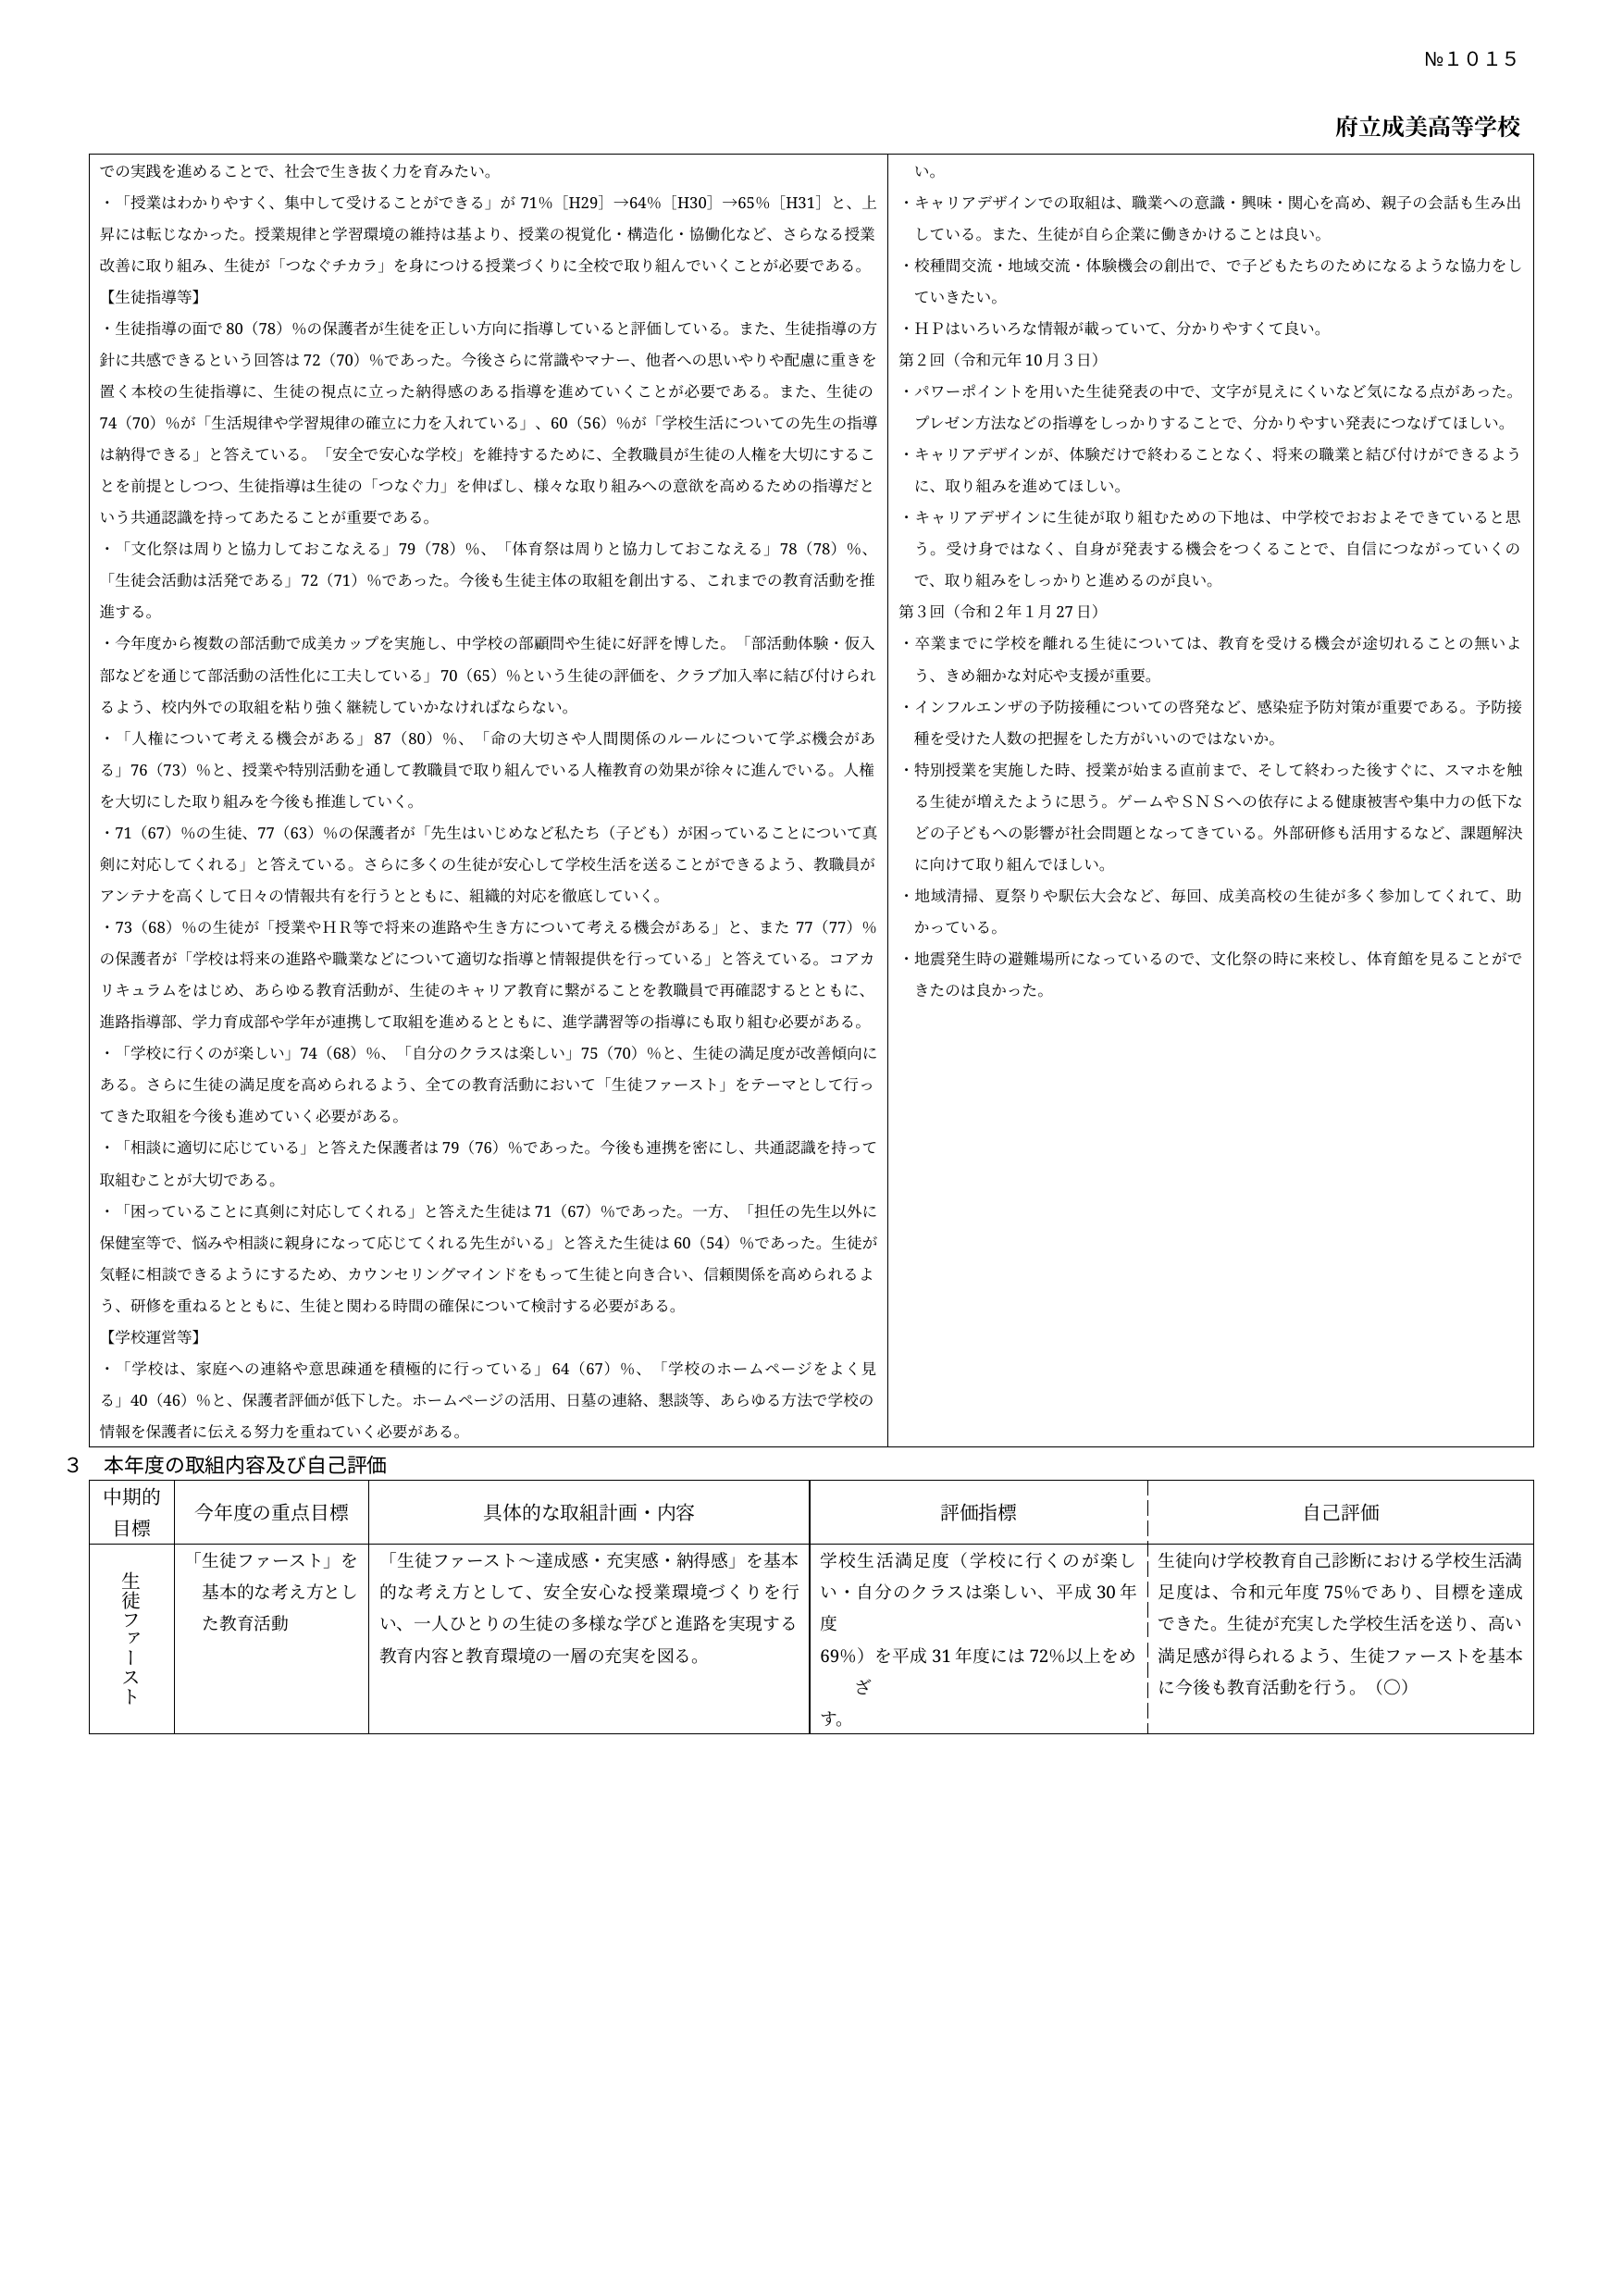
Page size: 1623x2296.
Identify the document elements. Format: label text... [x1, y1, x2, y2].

table_header 自己評価 [1147, 1481, 1533, 1544]
table_header 具体的な取組計画・内容 [369, 1481, 809, 1544]
table_header 中期的 目標 [90, 1481, 174, 1544]
table_header 評価指標 [811, 1481, 1147, 1544]
table_cell 生徒ファースト [90, 1545, 174, 1733]
table_cell 学校生活満足度（学校に行くのが楽しい・自分のクラスは楽しい、平成30年度 69％）を平成31年度には72％以上をめざ す。 [811, 1545, 1147, 1733]
table_cell 「生徒ファースト～達成感・充実感・納得感」を基本的な考え方として、安全安心な授業環境づくりを行い、一人ひとりの生徒の多様な学びと進路を実現する教育内容と教育環境の一層の充実を図る。 [369, 1545, 809, 1733]
table_cell 生徒向け学校教育自己診断における学校生活満足度は、令和元年度75％であり、目標を達成できた。生徒が充実した学校生活を送り、高い満足感が得られるよう、生徒ファーストを基本に今後も教育活動を行う。（〇） [1147, 1545, 1533, 1733]
table_header 今年度の重点目標 [175, 1481, 368, 1544]
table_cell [888, 155, 1533, 1446]
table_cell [90, 155, 887, 1446]
text ３ 本年度の取組内容及び自己評価 [63, 1447, 1541, 1479]
table_cell 「生徒ファースト」を基本的な考え方とした教育活動 [175, 1545, 368, 1733]
